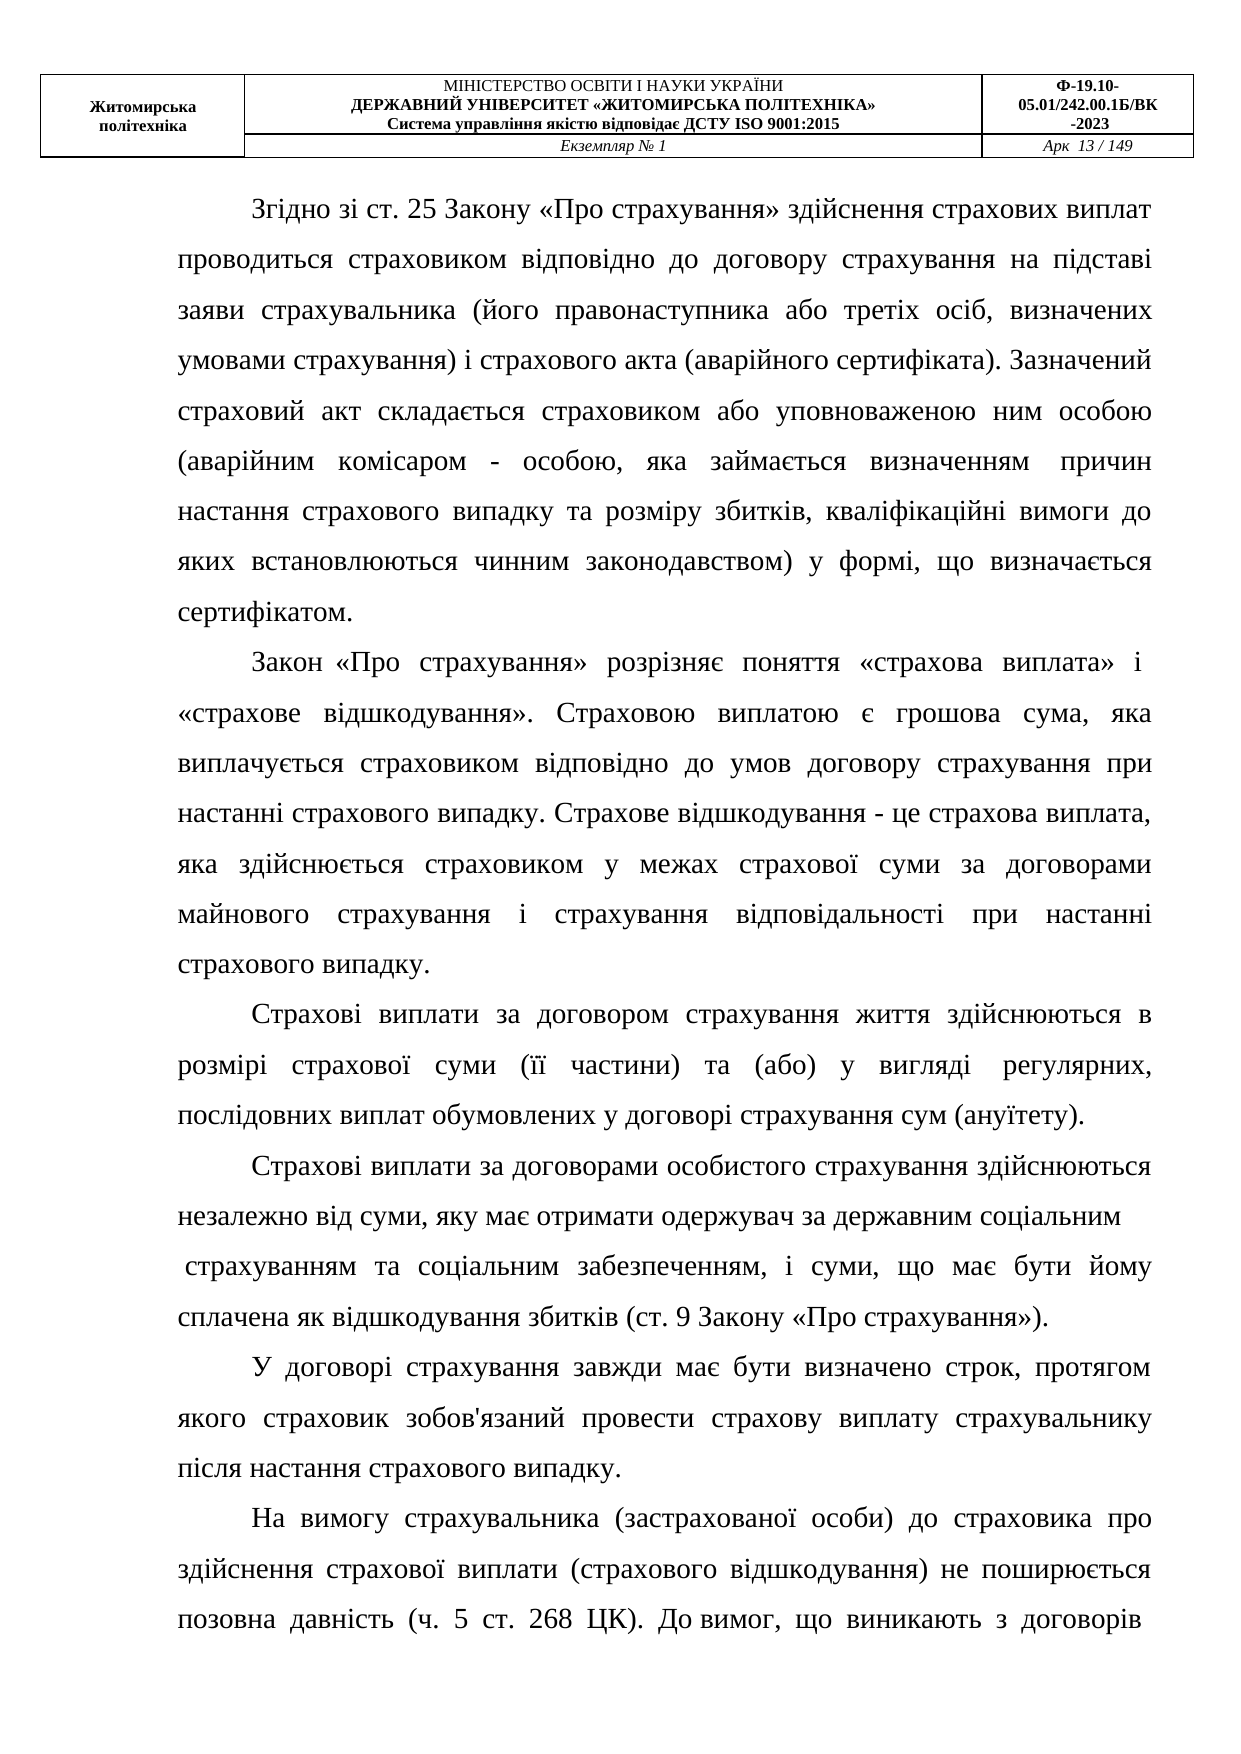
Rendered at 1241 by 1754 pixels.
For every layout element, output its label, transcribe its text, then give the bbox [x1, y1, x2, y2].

text Згідно зі ст. 25 Закону «Про страхування» здійснення страхових виплат проводиться страховиком відповідно до договору страхування на підставі заяви страхувальника (його правонаступника або третіх осіб, визначених умовами страхування) і страхового акта (аварійного сертифіката). Зазначений страховий акт складається страховиком або уповноваженою ним особою (аварійним комісаром - особою, яка займається визначенням причин настання страхового випадку та розміру збитків, кваліфікаційні вимоги до яких встановлюються чинним законодавством) у формі, що визначається сертифікатом. [177, 191, 1152, 627]
text страхуванням та соціальним забезпеченням, і суми, що має бути йому сплачена як відшкодування збитків (ст. 9 Закону «Про страхування»). [177, 1248, 1152, 1332]
text Страхові виплати за договором страхування життя здійснюються в розмірі страхової суми (її частини) та (або) у вигляді регулярних, послідовних виплат обумовлених у договорі страхування сум (ануїтету). [177, 997, 1152, 1131]
text «страхове відшкодування». Страховою виплатою є грошова сума, яка виплачується страховиком відповідно до умов договору страхування при настанні страхового випадку. Страхове відшкодування - це страхова виплата, яка здійснюється страховиком у межах страхової суми за договорами майнового страхування і страхування відповідальності при настанні страхового випадку. [177, 695, 1152, 980]
text На вимогу страхувальника (застрахованої особи) до страховика про здійснення страхової виплати (страхового відшкодування) не поширюється позовна давність (ч. 5 ст. 268 ЦК). До вимог, що виникають з договорів [177, 1500, 1152, 1634]
text Страхові виплати за договорами особистого страхування здійснюються незалежно від суми, яку має отримати одержувач за державним соціальним [177, 1148, 1152, 1231]
text Закон «Про страхування» розрізняє поняття «страхова виплата» і [251, 644, 1205, 678]
text У договорі страхування завжди має бути визначено строк, протягом якого страховик зобов'язаний провести страхову виплату страхувальнику після настання страхового випадку. [177, 1349, 1152, 1484]
